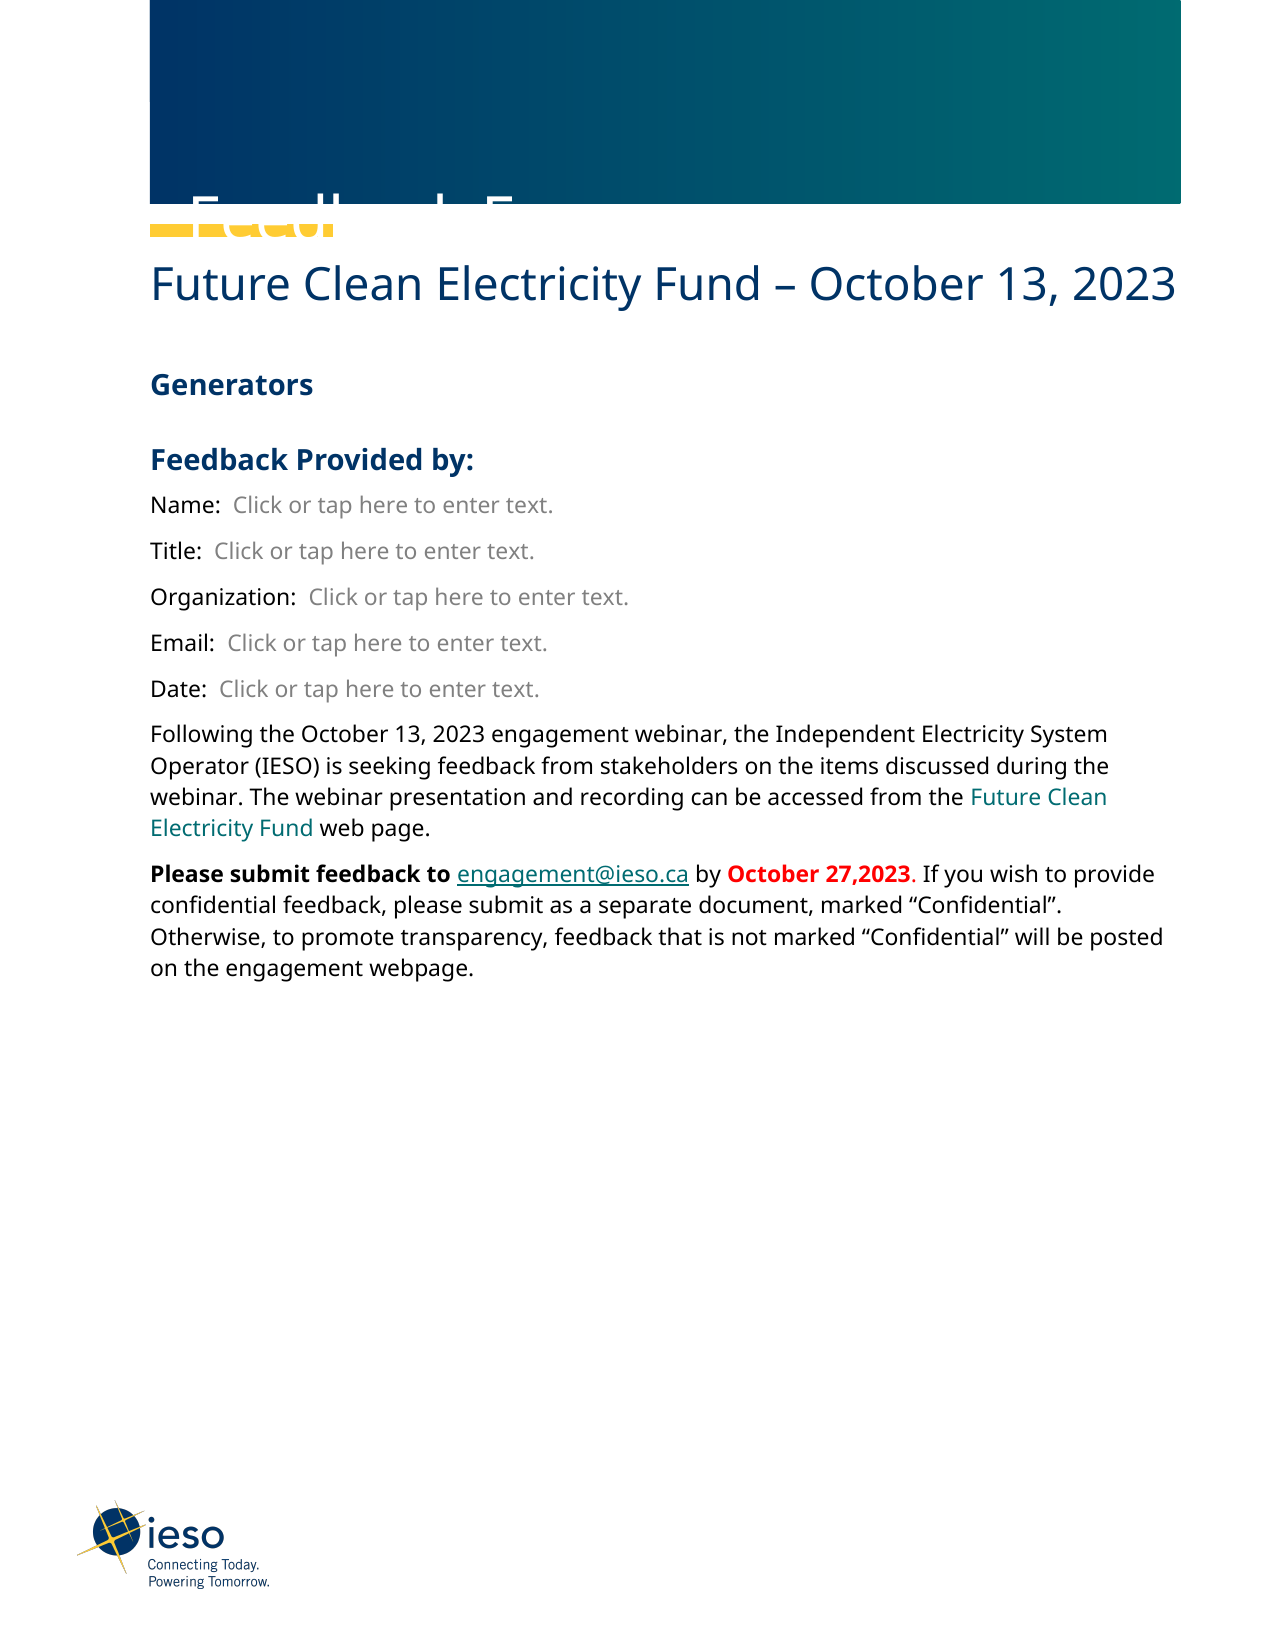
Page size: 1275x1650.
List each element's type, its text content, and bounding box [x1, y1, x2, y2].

text Title: [150, 534, 1181, 566]
text Email: [150, 626, 1181, 657]
text Date: [150, 672, 1181, 703]
text Please submit feedback to engagement@ieso.ca by October 27,2023. If you wish to provide confidential feedback, please submit as a separate document, marked “Confidential”. Otherwise, to promote transparency, feedback that is not marked “Confidential” will be posted on the engagement webpage. [150, 857, 1181, 982]
text Following the October 13, 2023 engagement webinar, the Independent Electricity System Operator (IESO) is seeking feedback from stakeholders on the items discussed during the webinar. The webinar presentation and recording can be accessed from the Future Clean Electricity Fund web page. [150, 718, 1181, 843]
text Organization: [150, 580, 1181, 612]
picture [77, 1500, 269, 1589]
subtitle Future Clean Electricity Fund – October 13, 2023 [150, 257, 1181, 312]
subtitle Feedback Provided by: [150, 441, 1181, 478]
subtitle Generators [150, 366, 1181, 403]
text Name: [150, 489, 1181, 520]
